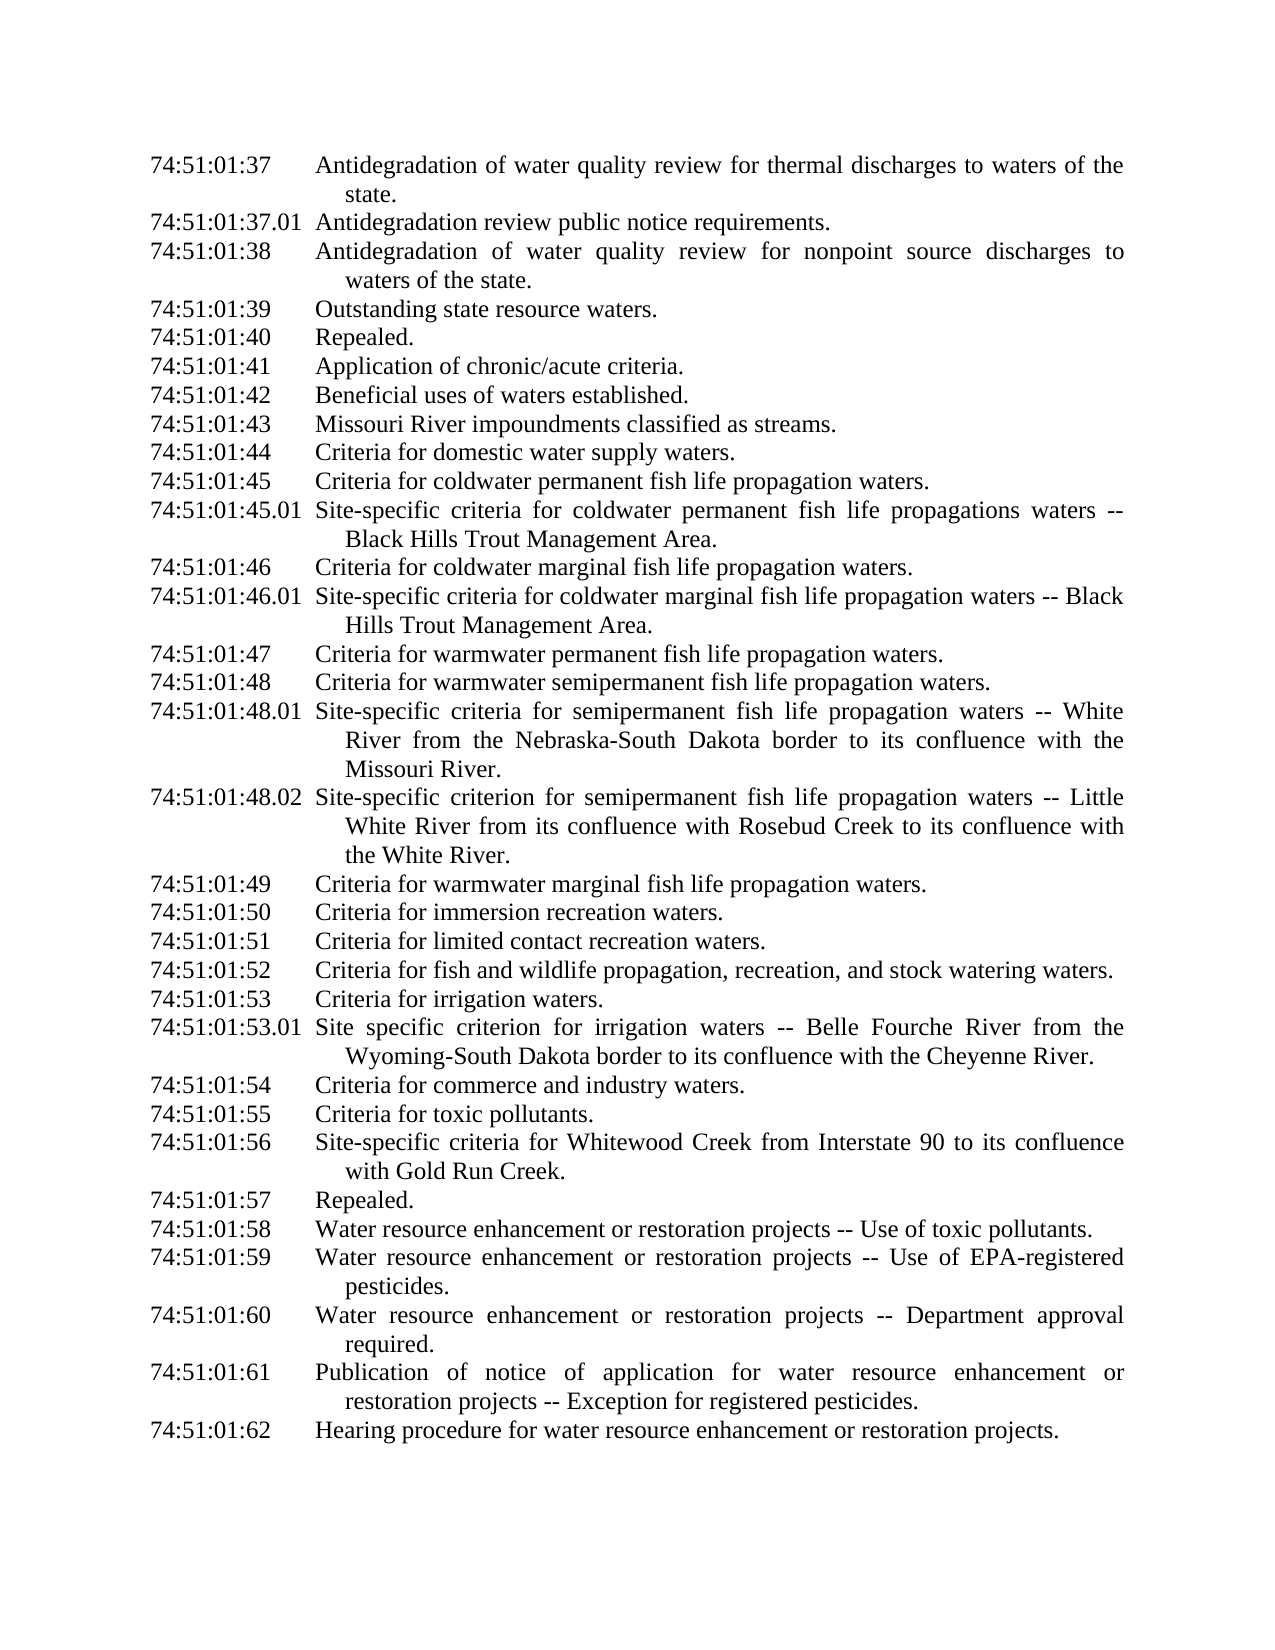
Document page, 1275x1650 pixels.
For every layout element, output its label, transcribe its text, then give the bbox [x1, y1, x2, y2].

text 74:51:01:48.02 Site-specific criterion for semipermanent fish life propagation waters -- Little White River from its confluence with Rosebud Creek to its confluence with the White River. [150, 782, 1125, 869]
text 74:51:01:48 Criteria for warmwater semipermanent fish life propagation waters. [150, 667, 1125, 696]
text 74:51:01:42 Beneficial uses of waters established. [150, 380, 1125, 409]
text 74:51:01:41 Application of chronic/acute criteria. [150, 351, 1125, 380]
text 74:51:01:53 Criteria for irrigation waters. [150, 984, 1125, 1012]
text 74:51:01:48.01 Site-specific criteria for semipermanent fish life propagation waters -- White River from the Nebraska-South Dakota border to its confluence with the Missouri River. [150, 696, 1125, 782]
text 74:51:01:45 Criteria for coldwater permanent fish life propagation waters. [150, 466, 1125, 495]
text 74:51:01:49 Criteria for warmwater marginal fish life propagation waters. [150, 869, 1125, 897]
text 74:51:01:57 Repealed. [150, 1185, 1125, 1214]
text 74:51:01:51 Criteria for limited contact recreation waters. [150, 926, 1125, 955]
text 74:51:01:53.01 Site specific criterion for irrigation waters -- Belle Fourche River from the Wyoming-South Dakota border to its confluence with the Cheyenne River. [150, 1012, 1125, 1070]
text 74:51:01:62 Hearing procedure for water resource enhancement or restoration projects. [150, 1415, 1125, 1444]
text 74:51:01:55 Criteria for toxic pollutants. [150, 1099, 1125, 1127]
text 74:51:01:54 Criteria for commerce and industry waters. [150, 1070, 1125, 1099]
text 74:51:01:44 Criteria for domestic water supply waters. [150, 437, 1125, 466]
text 74:51:01:38 Antidegradation of water quality review for nonpoint source discharges to waters of the state. [150, 236, 1125, 294]
text 74:51:01:56 Site-specific criteria for Whitewood Creek from Interstate 90 to its confluence with Gold Run Creek. [150, 1127, 1125, 1185]
text 74:51:01:43 Missouri River impoundments classified as streams. [150, 409, 1125, 437]
text 74:51:01:39 Outstanding state resource waters. [150, 294, 1125, 322]
text 74:51:01:60 Water resource enhancement or restoration projects -- Department approval required. [150, 1300, 1125, 1357]
text 74:51:01:40 Repealed. [150, 322, 1125, 351]
text 74:51:01:59 Water resource enhancement or restoration projects -- Use of EPA-registered pesticides. [150, 1242, 1125, 1300]
text 74:51:01:58 Water resource enhancement or restoration projects -- Use of toxic pollutants. [150, 1214, 1125, 1242]
text 74:51:01:61 Publication of notice of application for water resource enhancement or restoration projects -- Exception for registered pesticides. [150, 1357, 1125, 1415]
text 74:51:01:47 Criteria for warmwater permanent fish life propagation waters. [150, 639, 1125, 667]
text 74:51:01:37.01 Antidegradation review public notice requirements. [150, 207, 1125, 236]
text 74:51:01:46 Criteria for coldwater marginal fish life propagation waters. [150, 552, 1125, 581]
text 74:51:01:45.01 Site-specific criteria for coldwater permanent fish life propagations waters -- Black Hills Trout Management Area. [150, 495, 1125, 552]
text 74:51:01:46.01 Site-specific criteria for coldwater marginal fish life propagation waters -- Black Hills Trout Management Area. [150, 581, 1125, 639]
text 74:51:01:50 Criteria for immersion recreation waters. [150, 897, 1125, 926]
text 74:51:01:52 Criteria for fish and wildlife propagation, recreation, and stock watering waters. [150, 955, 1125, 984]
text 74:51:01:37 Antidegradation of water quality review for thermal discharges to waters of the state. [150, 150, 1125, 207]
